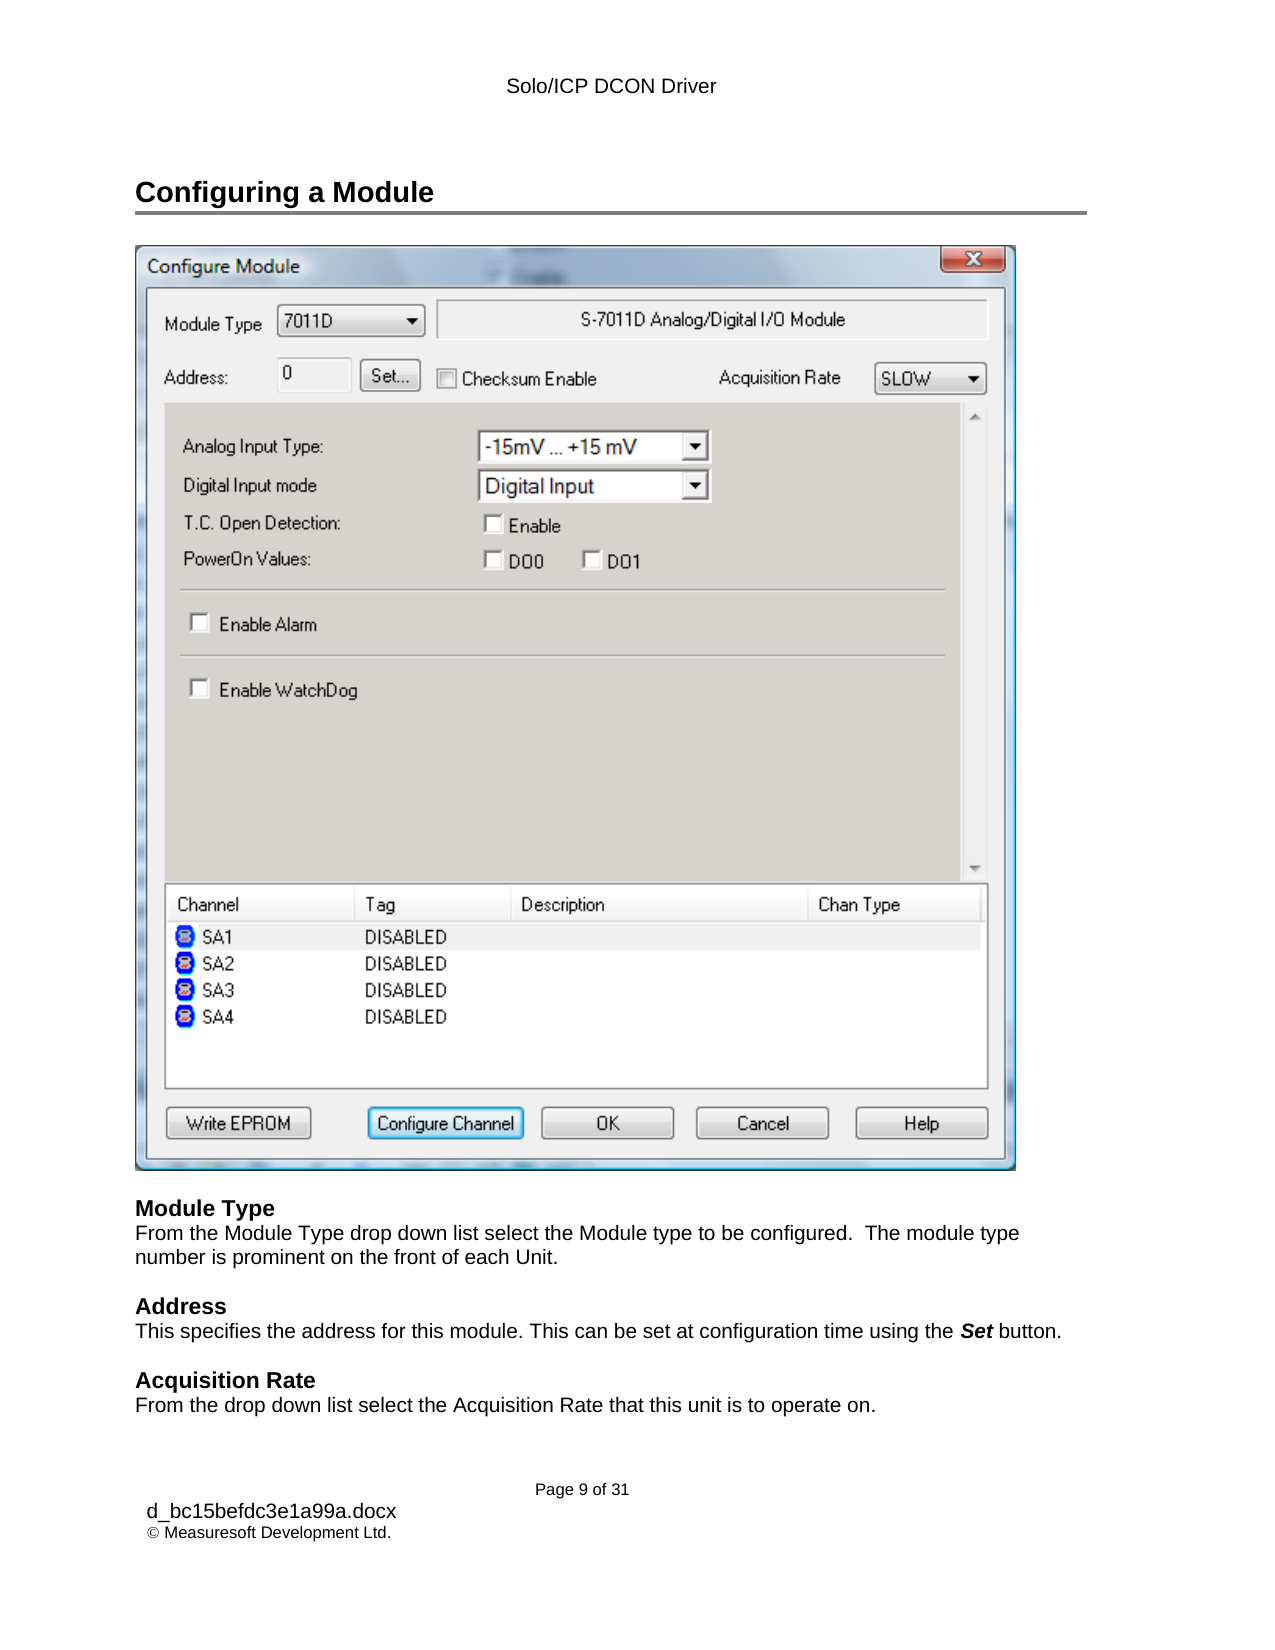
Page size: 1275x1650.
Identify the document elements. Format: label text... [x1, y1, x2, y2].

subtitle Acquisition Rate [135, 1367, 1087, 1393]
text From the drop down list select the Acquisition Rate that this unit is to operate on. [135, 1393, 1087, 1417]
subtitle Module Type [135, 1194, 1087, 1221]
text From the Module Type drop down list select the Module type to be configured. The module type number is prominent on the front of each Unit. [135, 1221, 1087, 1269]
subtitle Configuring a Module [135, 175, 1087, 211]
picture [135, 245, 1017, 1171]
text This specifies the address for this module. This can be set at configuration time using the Set button. [135, 1319, 1087, 1343]
subtitle Address [135, 1293, 1087, 1319]
